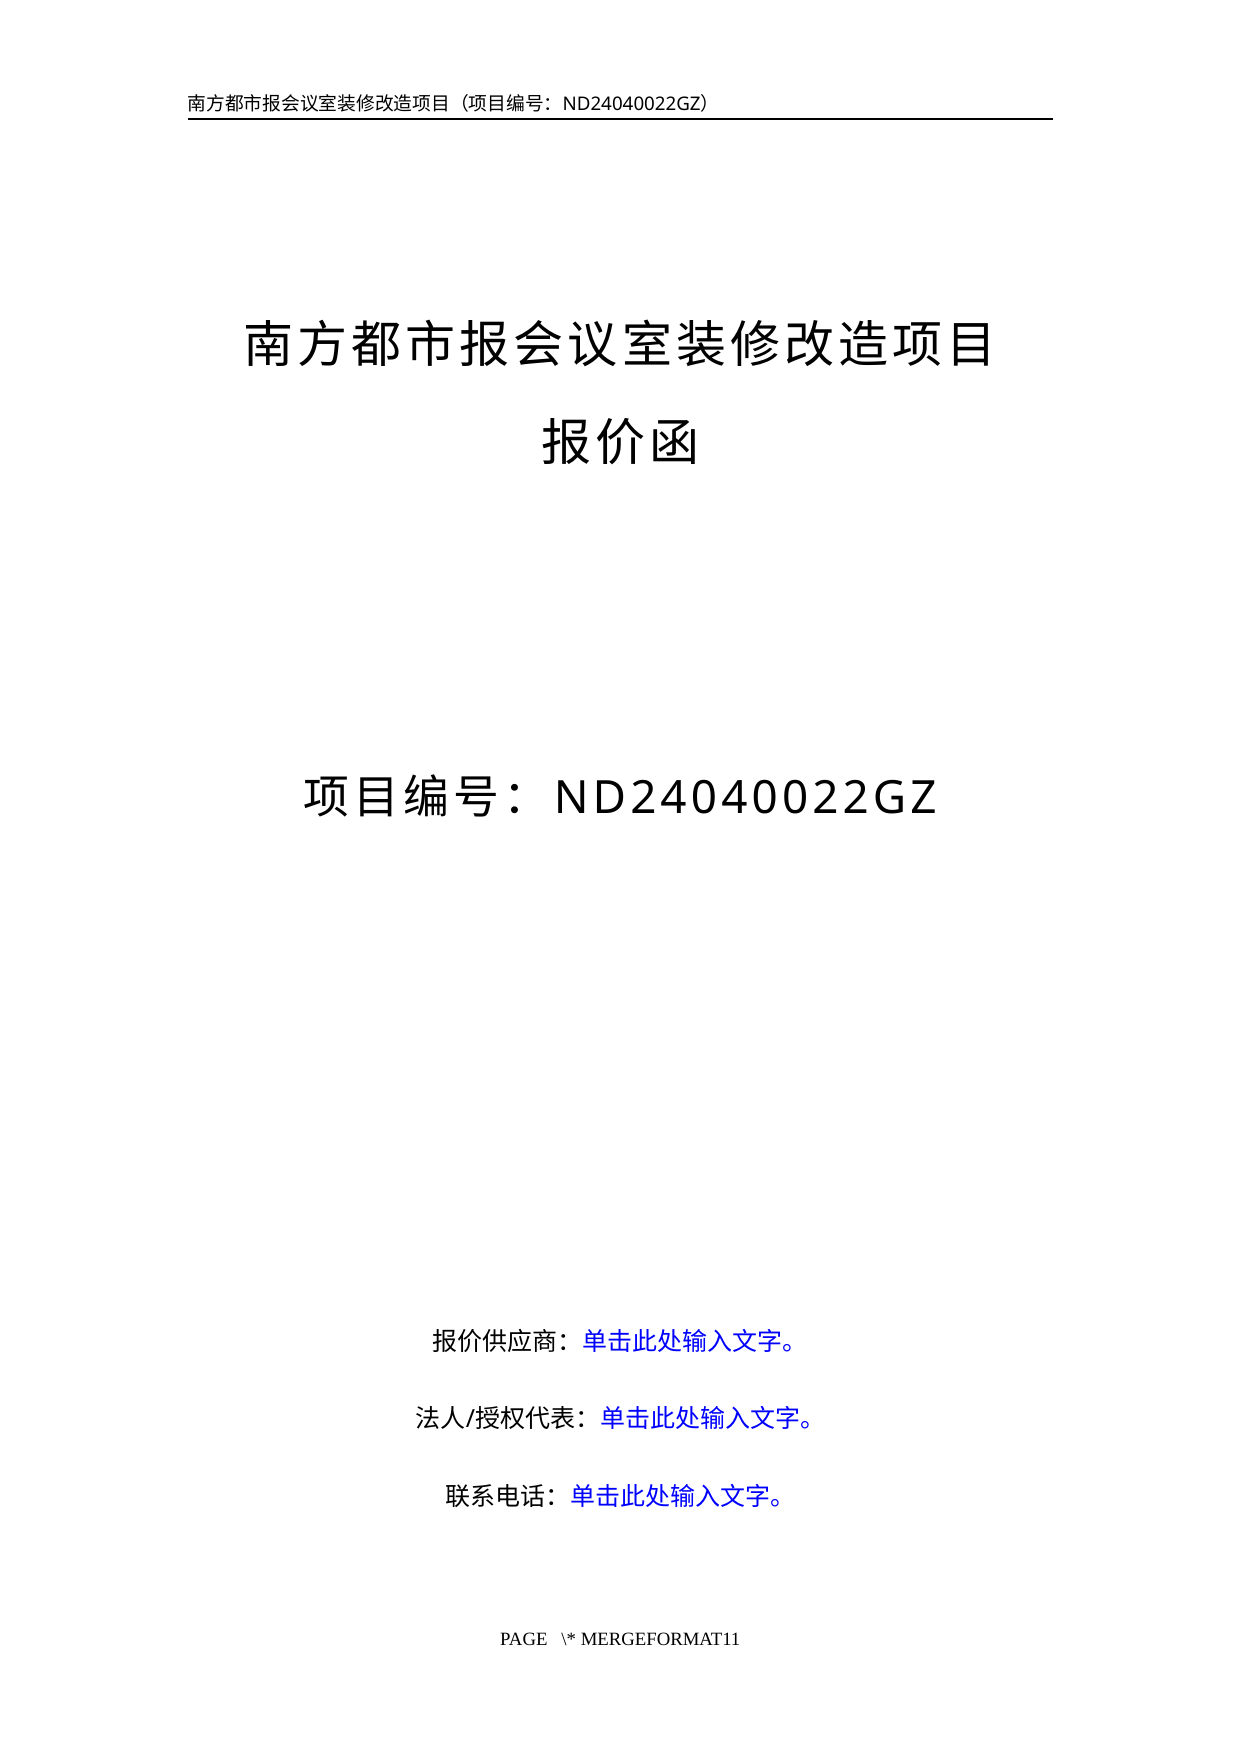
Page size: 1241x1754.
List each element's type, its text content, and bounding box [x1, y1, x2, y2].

text 项目编号：ND24040022GZ [187, 744, 1053, 842]
text 报价供应商： [187, 1307, 1053, 1372]
text 联系电话： [187, 1462, 1053, 1527]
text 南方都市报会议室装修改造项目 报价函 [187, 292, 1053, 487]
text 法人/授权代表： [187, 1384, 1053, 1449]
